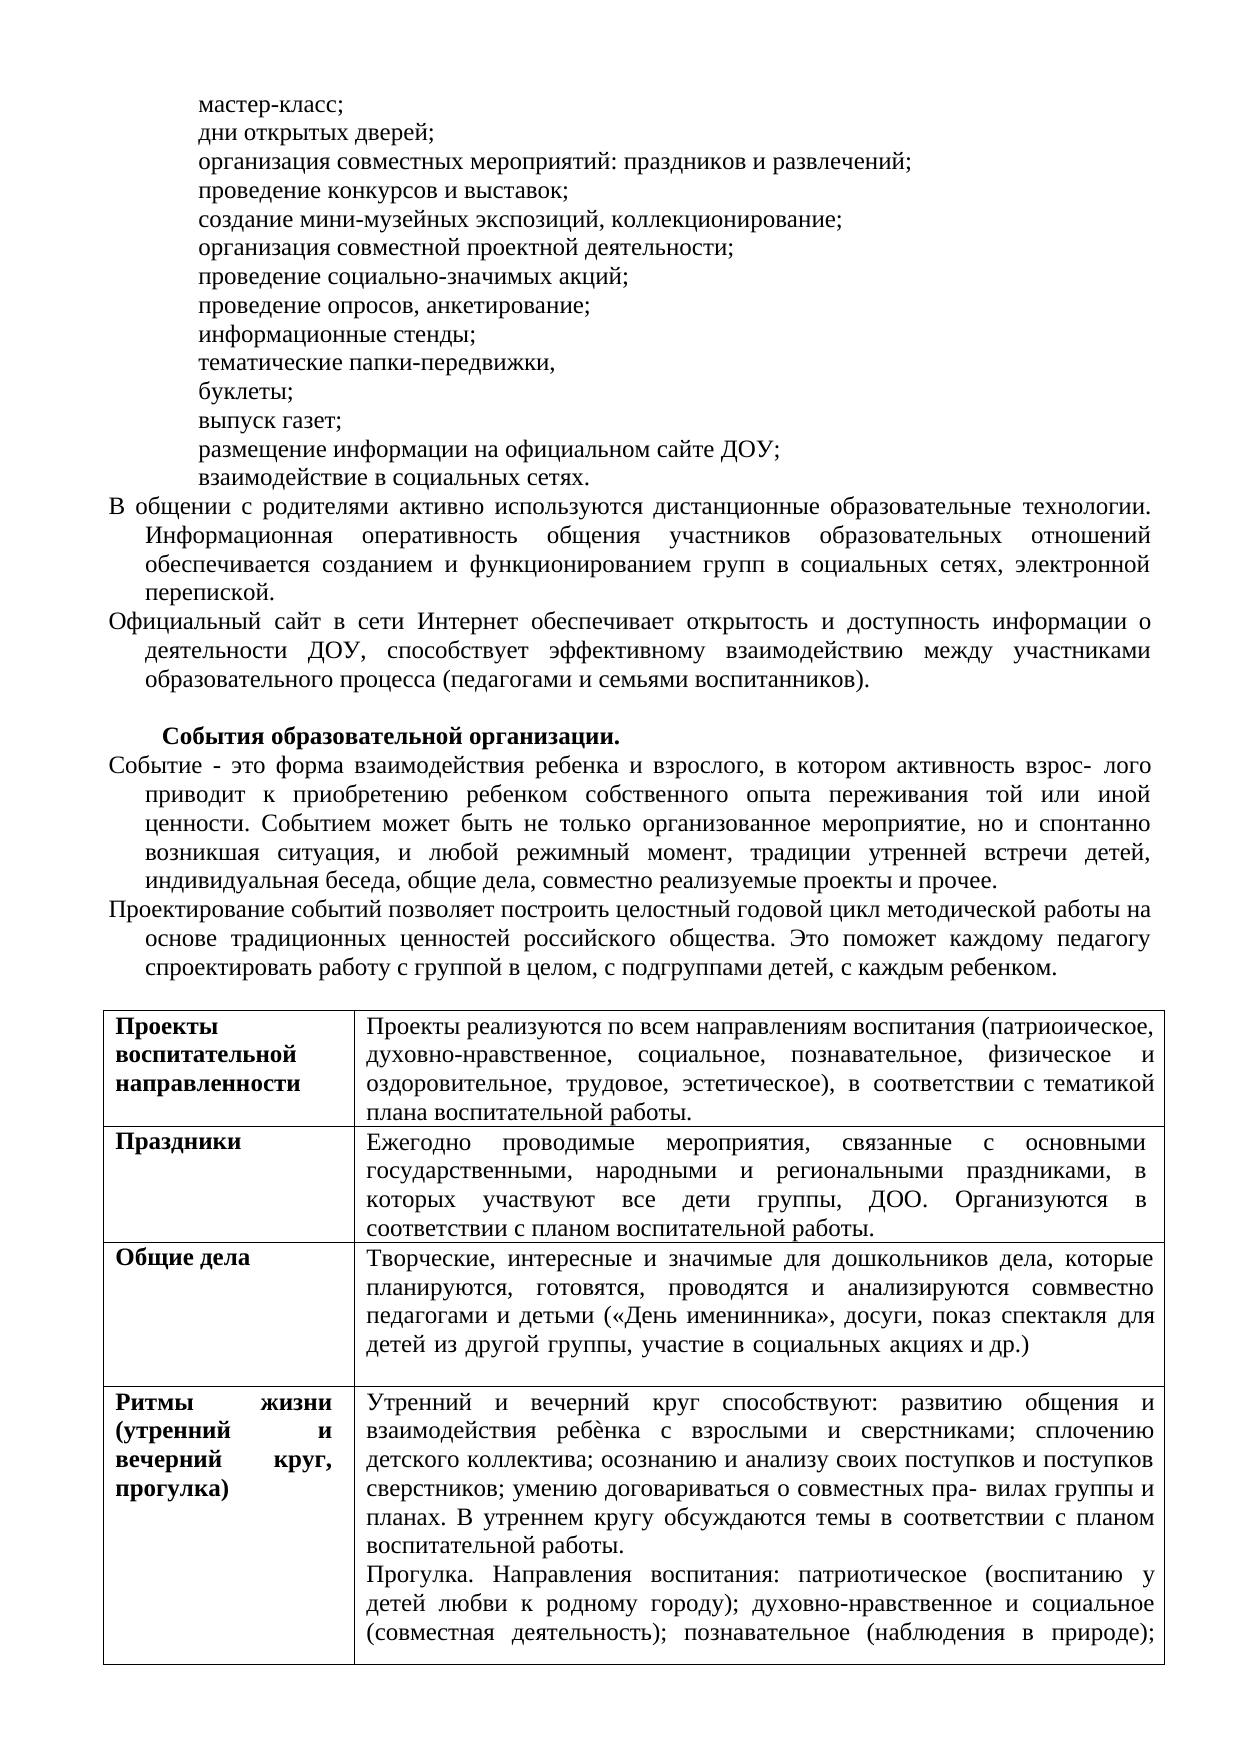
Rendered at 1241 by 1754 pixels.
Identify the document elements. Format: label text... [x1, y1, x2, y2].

text Официальный сайт в сети Интернет обеспечивает открытость и доступность информации о деятельности ДОУ, способствует эффективному взаимодействию между участниками образовательного процесса (педагогами и семьями воспитанников). [108, 606, 1151, 692]
text размещение информации на официальном сайте ДОУ; [198, 434, 1151, 462]
table_cell Праздники [104, 1127, 354, 1242]
text информационные стенды; [198, 319, 1151, 347]
text проведение конкурсов и выставок; [198, 175, 1151, 204]
text Проектирование событий позволяет построить целостный годовой цикл методической работы на основе традиционных ценностей российского общества. Это поможет каждому педагогу спроектировать работу с группой в целом, с подгруппами детей, с каждым ребенком. [108, 894, 1151, 980]
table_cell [104, 1387, 354, 1664]
text проведение опросов, анкетирование; [198, 290, 1151, 319]
text Событие - это форма взаимодействия ребенка и взрослого, в котором активность взрос- лого приводит к приобретению ребенком собственного опыта переживания той или иной ценности. Событием может быть не только организованное мероприятие, но и спонтанно возникшая ситуация, и любой режимный момент, традиции утренней встречи детей, индивидуальная беседа, общие дела, совместно реализуемые проекты и прочее. [108, 750, 1151, 894]
text выпуск газет; [198, 405, 1151, 434]
text В общении с родителями активно используются дистанционные образовательные технологии. Информационная оперативность общения участников образовательных отношений обеспечивается созданием и функционированием групп в социальных сетях, электронной перепиской. [108, 491, 1151, 606]
text мастер-класс; [198, 89, 1151, 117]
table_header Проекты реализуются по всем направлениям воспитания (патриоическое, духовно-нравственное, социальное, познавательное, физическое и оздоровительное, трудовое, эстетическое), в соответствии с тематикой плана воспитательной работы. [355, 1011, 1164, 1126]
text организация совместных мероприятий: праздников и развлечений; [198, 146, 1151, 175]
text буклеты; [198, 376, 1151, 405]
subtitle События образовательной организации. [162, 722, 1151, 750]
text дни открытых дверей; [198, 117, 1151, 146]
text взаимодействие в социальных сетях. [198, 462, 1151, 491]
text организация совместной проектной деятельности; [198, 232, 1151, 261]
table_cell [355, 1387, 1164, 1664]
table_cell Ежегодно проводимые мероприятия, связанные с основными государственными, народными и региональными праздниками, в которых участвуют все дети группы, ДОО. Организуются в соответствии с планом воспитательной работы. [355, 1127, 1164, 1242]
table_cell Общие дела [104, 1243, 354, 1386]
text проведение социально-значимых акций; [198, 261, 1151, 290]
text создание мини-музейных экспозиций, коллекционирование; [198, 204, 1151, 232]
table_header Проекты воспитательной направленности [104, 1011, 354, 1126]
table_cell Творческие, интересные и значимые для дошкольников дела, которые планируются, готовятся, проводятся и анализируются совмвестно педагогами и детьми («День именинника», досуги, показ спектакля для детей из другой группы, участие в социальных акциях и др.) [355, 1243, 1164, 1386]
text тематические папки-передвижки, [198, 347, 1151, 376]
